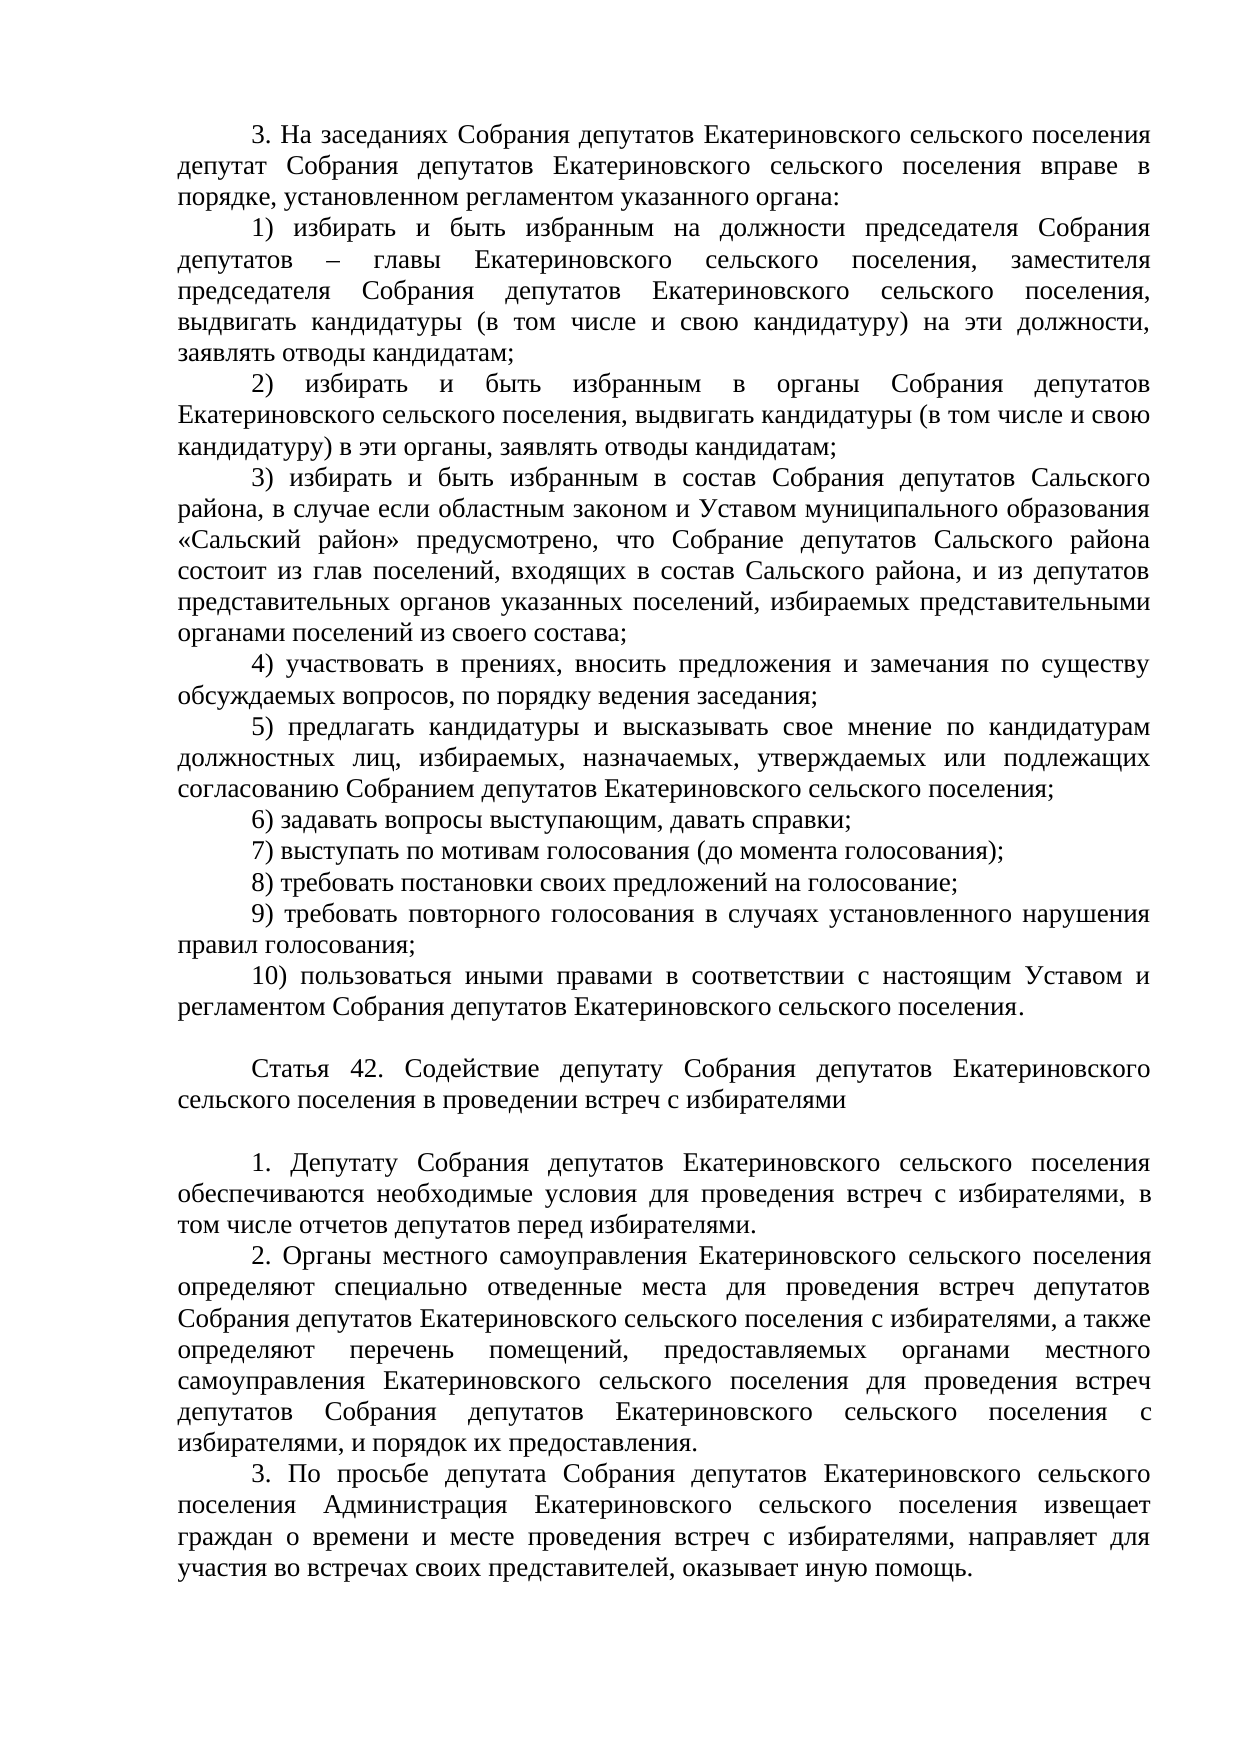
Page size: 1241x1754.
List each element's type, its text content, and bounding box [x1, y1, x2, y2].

text 2) избирать и быть избранным в органы Собрания депутатов Екатериновского сельского поселения, выдвигать кандидатуры (в том числе и свою кандидатуру) в эти органы, заявлять отводы кандидатам; [177, 367, 1152, 461]
text 3. На заседаниях Собрания депутатов Екатериновского сельского поселения депутат Собрания депутатов Екатериновского сельского поселения вправе в порядке, установленном регламентом указанного органа: [177, 118, 1152, 212]
text 5) предлагать кандидатуры и высказывать свое мнение по кандидатурам должностных лиц, избираемых, назначаемых, утверждаемых или подлежащих согласованию Собранием депутатов Екатериновского сельского поселения; [177, 710, 1152, 803]
text 6) задавать вопросы выступающим, давать справки; [177, 803, 1152, 834]
text 10) пользоваться иными правами в соответствии с настоящим Уставом и регламентом Собрания депутатов Екатериновского сельского поселения. [177, 959, 1152, 1021]
text 3. По просьбе депутата Собрания депутатов Екатериновского сельского поселения Администрация Екатериновского сельского поселения извещает граждан о времени и месте проведения встреч с избирателями, направляет для участия во встречах своих представителей, оказывает иную помощь. [177, 1457, 1152, 1582]
text 8) требовать постановки своих предложений на голосование; [177, 866, 1152, 897]
text Статья 42. Содействие депутату Собрания депутатов Екатериновского сельского поселения в проведении встреч с избирателями [177, 1052, 1152, 1115]
text 9) требовать повторного голосования в случаях установленного нарушения правил голосования; [177, 897, 1152, 959]
text 7) выступать по мотивам голосования (до момента голосования); [177, 834, 1152, 866]
text 3) избирать и быть избранным в состав Собрания депутатов Сальского района, в случае если областным законом и Уставом муниципального образования «Сальский район» предусмотрено, что Собрание депутатов Сальского района состоит из глав поселений, входящих в состав Сальского района, и из депутатов представительных органов указанных поселений, избираемых представительными органами поселений из своего состава; [177, 461, 1152, 648]
text 2. Органы местного самоуправления Екатериновского сельского поселения определяют специально отведенные места для проведения встреч депутатов Собрания депутатов Екатериновского сельского поселения с избирателями, а также определяют перечень помещений, предоставляемых органами местного самоуправления Екатериновского сельского поселения для проведения встреч депутатов Собрания депутатов Екатериновского сельского поселения с избирателями, и порядок их предоставления. [177, 1239, 1152, 1457]
text 1. Депутату Собрания депутатов Екатериновского сельского поселения обеспечиваются необходимые условия для проведения встреч с избирателями, в том числе отчетов депутатов перед избирателями. [177, 1146, 1152, 1239]
text 4) участвовать в прениях, вносить предложения и замечания по существу обсуждаемых вопросов, по порядку ведения заседания; [177, 648, 1152, 710]
text 1) избирать и быть избранным на должности председателя Собрания депутатов – главы Екатериновского сельского поселения, заместителя председателя Собрания депутатов Екатериновского сельского поселения, выдвигать кандидатуры (в том числе и свою кандидатуру) на эти должности, заявлять отводы кандидатам; [177, 212, 1152, 367]
